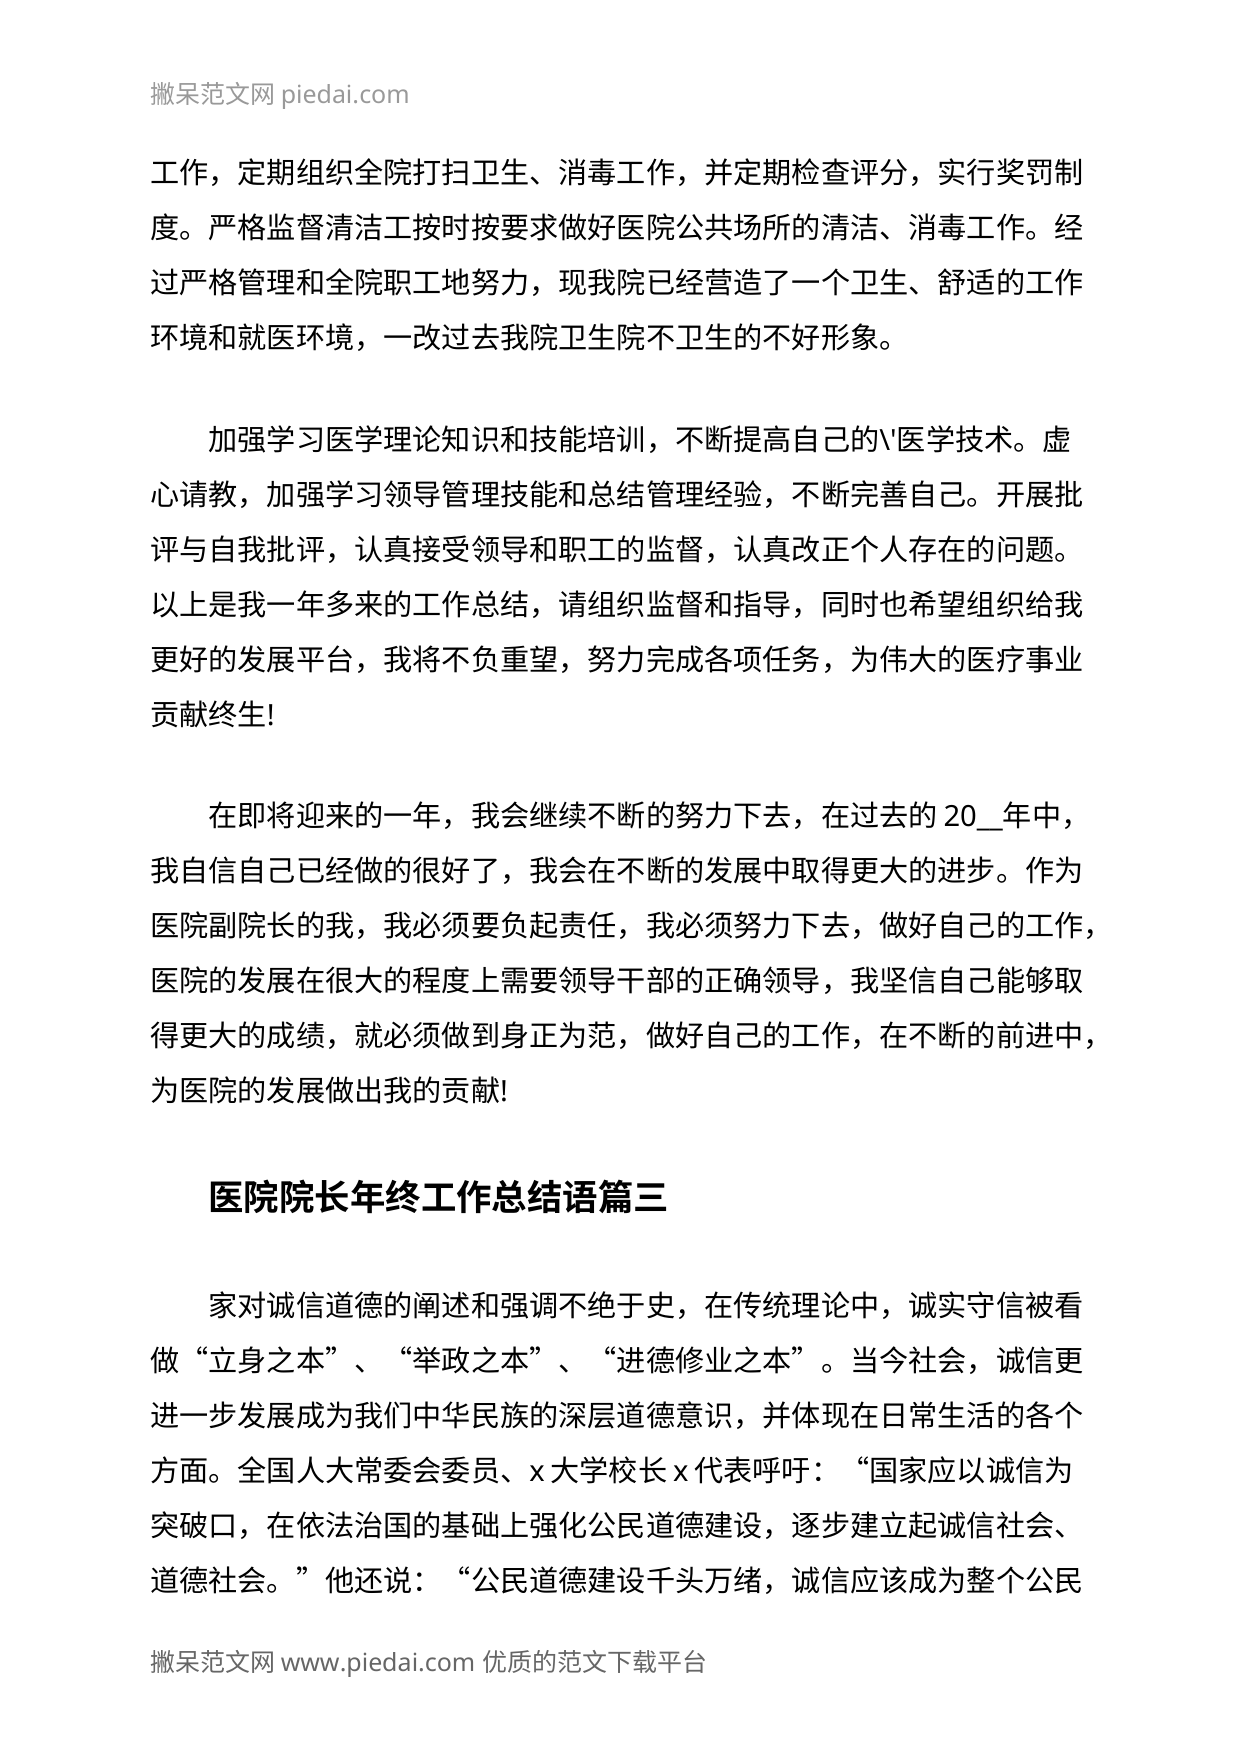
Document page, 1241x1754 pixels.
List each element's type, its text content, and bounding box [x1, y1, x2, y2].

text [150, 1283, 1090, 1600]
text 加强学习医学理论知识和技能培训，不断提高自己的\'医学技术。虚心请教，加强学习领导管理技能和总结管理经验，不断完善自己。开展批评与自我批评，认真接受领导和职工的监督，认真改正个人存在的问题。以上是我一年多来的工作总结，请组织监督和指导，同时也希望组织给我更好的发展平台，我将不负重望，努力完成各项任务，为伟大的医疗事业贡献终生! [150, 416, 1090, 733]
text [150, 150, 1090, 357]
text 在即将迎来的一年，我会继续不断的努力下去，在过去的20__年中，我自信自己已经做的很好了，我会在不断的发展中取得更大的进步。作为医院副院长的我，我必须要负起责任，我必须努力下去，做好自己的工作，医院的发展在很大的程度上需要领导干部的正确领导，我坚信自己能够取得更大的成绩，就必须做到身正为范，做好自己的工作，在不断的前进中，为医院的发展做出我的贡献! [150, 793, 1090, 1110]
text 医院院长年终工作总结语篇三 [150, 1169, 1090, 1221]
